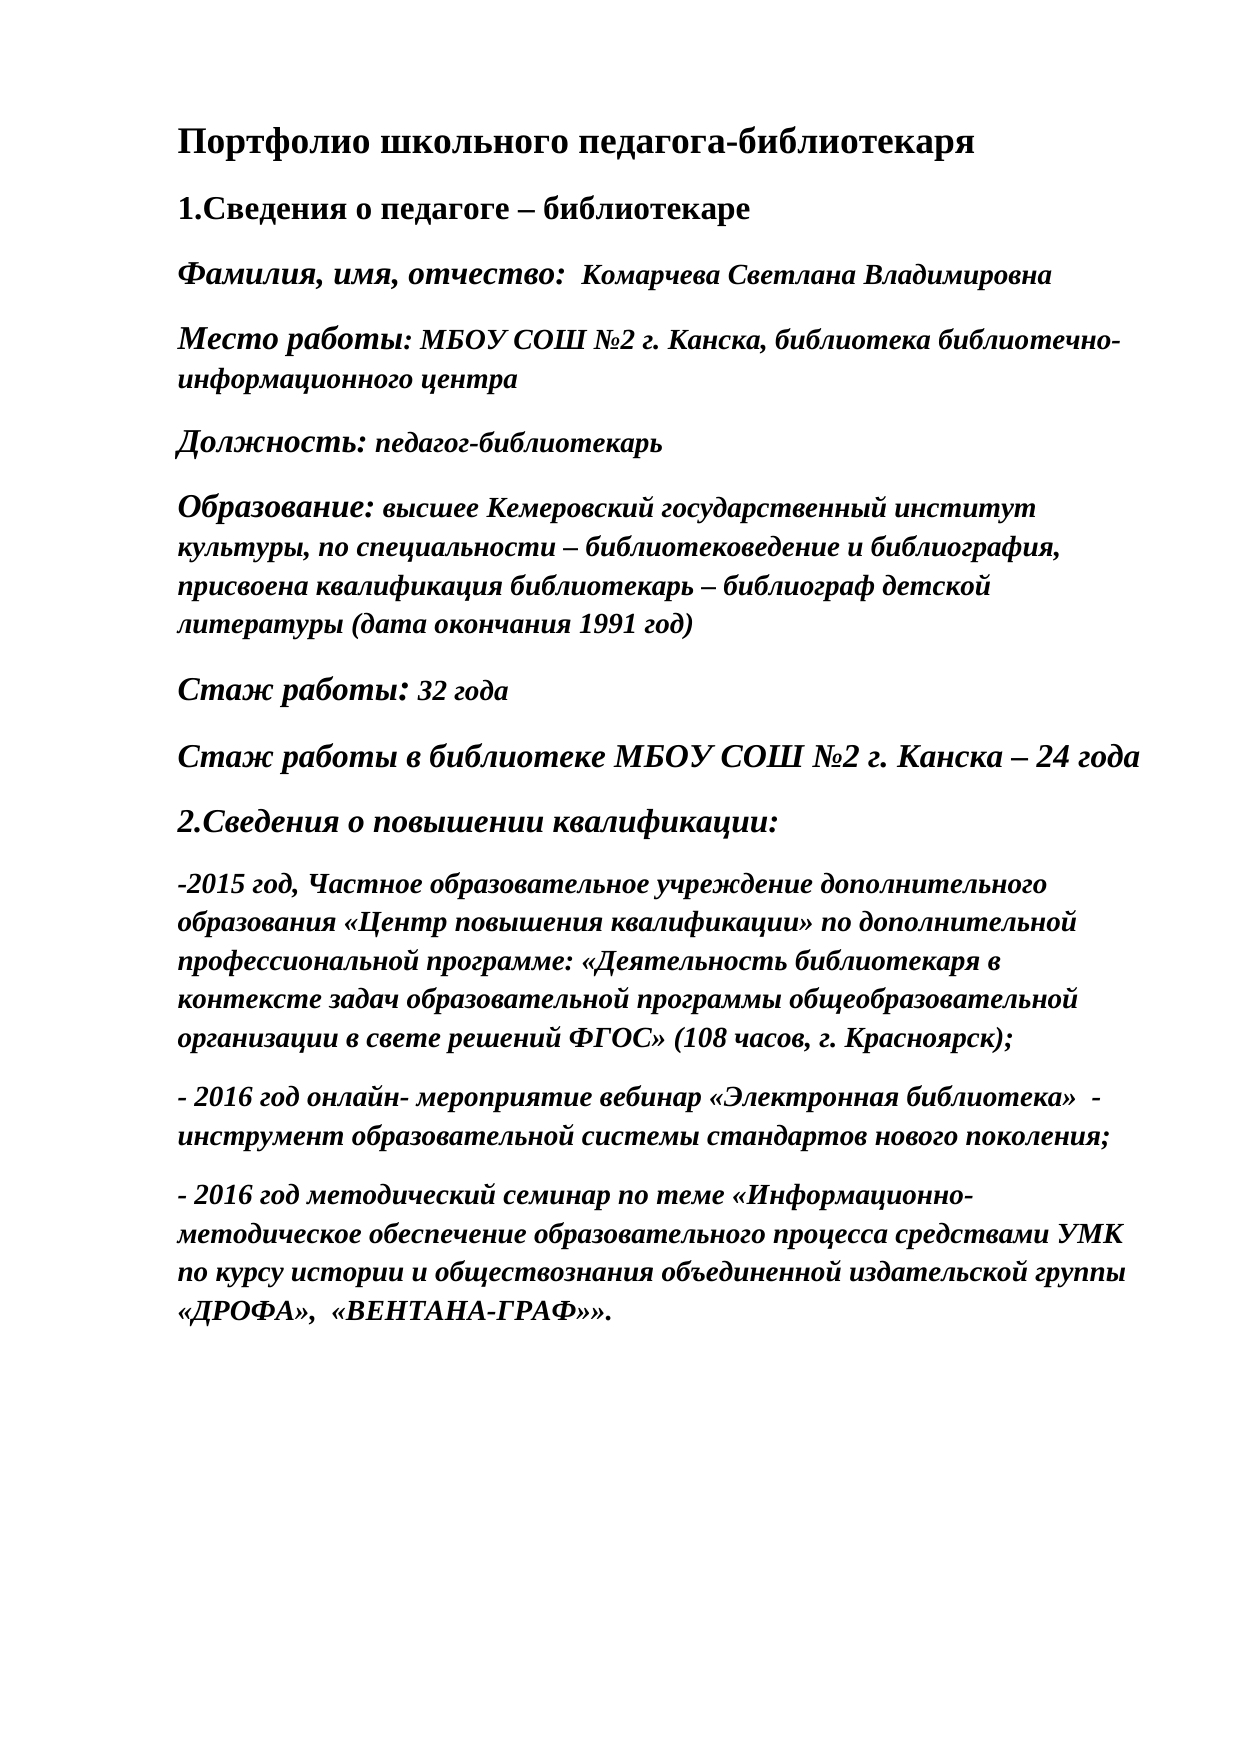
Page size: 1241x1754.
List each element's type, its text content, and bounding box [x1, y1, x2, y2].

text Стаж работы: 32 года [177, 666, 1152, 709]
text Должность: педагог-библиотекарь [177, 421, 1152, 459]
text 1.Сведения о педагоге – библиотекаре [177, 188, 1152, 227]
text Фамилия, имя, отчество: Комарчева Светлана Владимировна [177, 253, 1152, 292]
text 2.Сведения о повышении квалификации: [177, 801, 1152, 839]
text Портфолио школьного педагога-библиотекаря [177, 118, 1152, 161]
text - 2016 год онлайн- мероприятие вебинар «Электронная библиотека» - инструмент образовательной системы стандартов нового поколения; [177, 1079, 1152, 1152]
text -2015 год, Частное образовательное учреждение дополнительного образования «Центр повышения квалификации» по дополнительной профессиональной программе: «Деятельность библиотекаря в контексте задач образовательной программы общеобразовательной организации в свете решений ФГОС» (108 часов, г. Красноярск); [177, 866, 1152, 1054]
text Образование: высшее Кемеровский государственный институт культуры, по специальности – библиотековедение и библиография, присвоена квалификация библиотекарь – библиограф детской литературы (дата окончания 1991 год) [177, 486, 1152, 640]
text - 2016 год методический семинар по теме «Информационно- методическое обеспечение образовательного процесса средствами УМК по курсу истории и обществознания объединенной издательской группы «ДРОФА», «ВЕНТАНА-ГРАФ»». [177, 1177, 1152, 1327]
text Место работы: МБОУ СОШ №2 г. Канска, библиотека библиотечно- информационного центра [177, 318, 1152, 395]
text Стаж работы в библиотеке МБОУ СОШ №2 г. Канска – 24 года [177, 736, 1152, 774]
